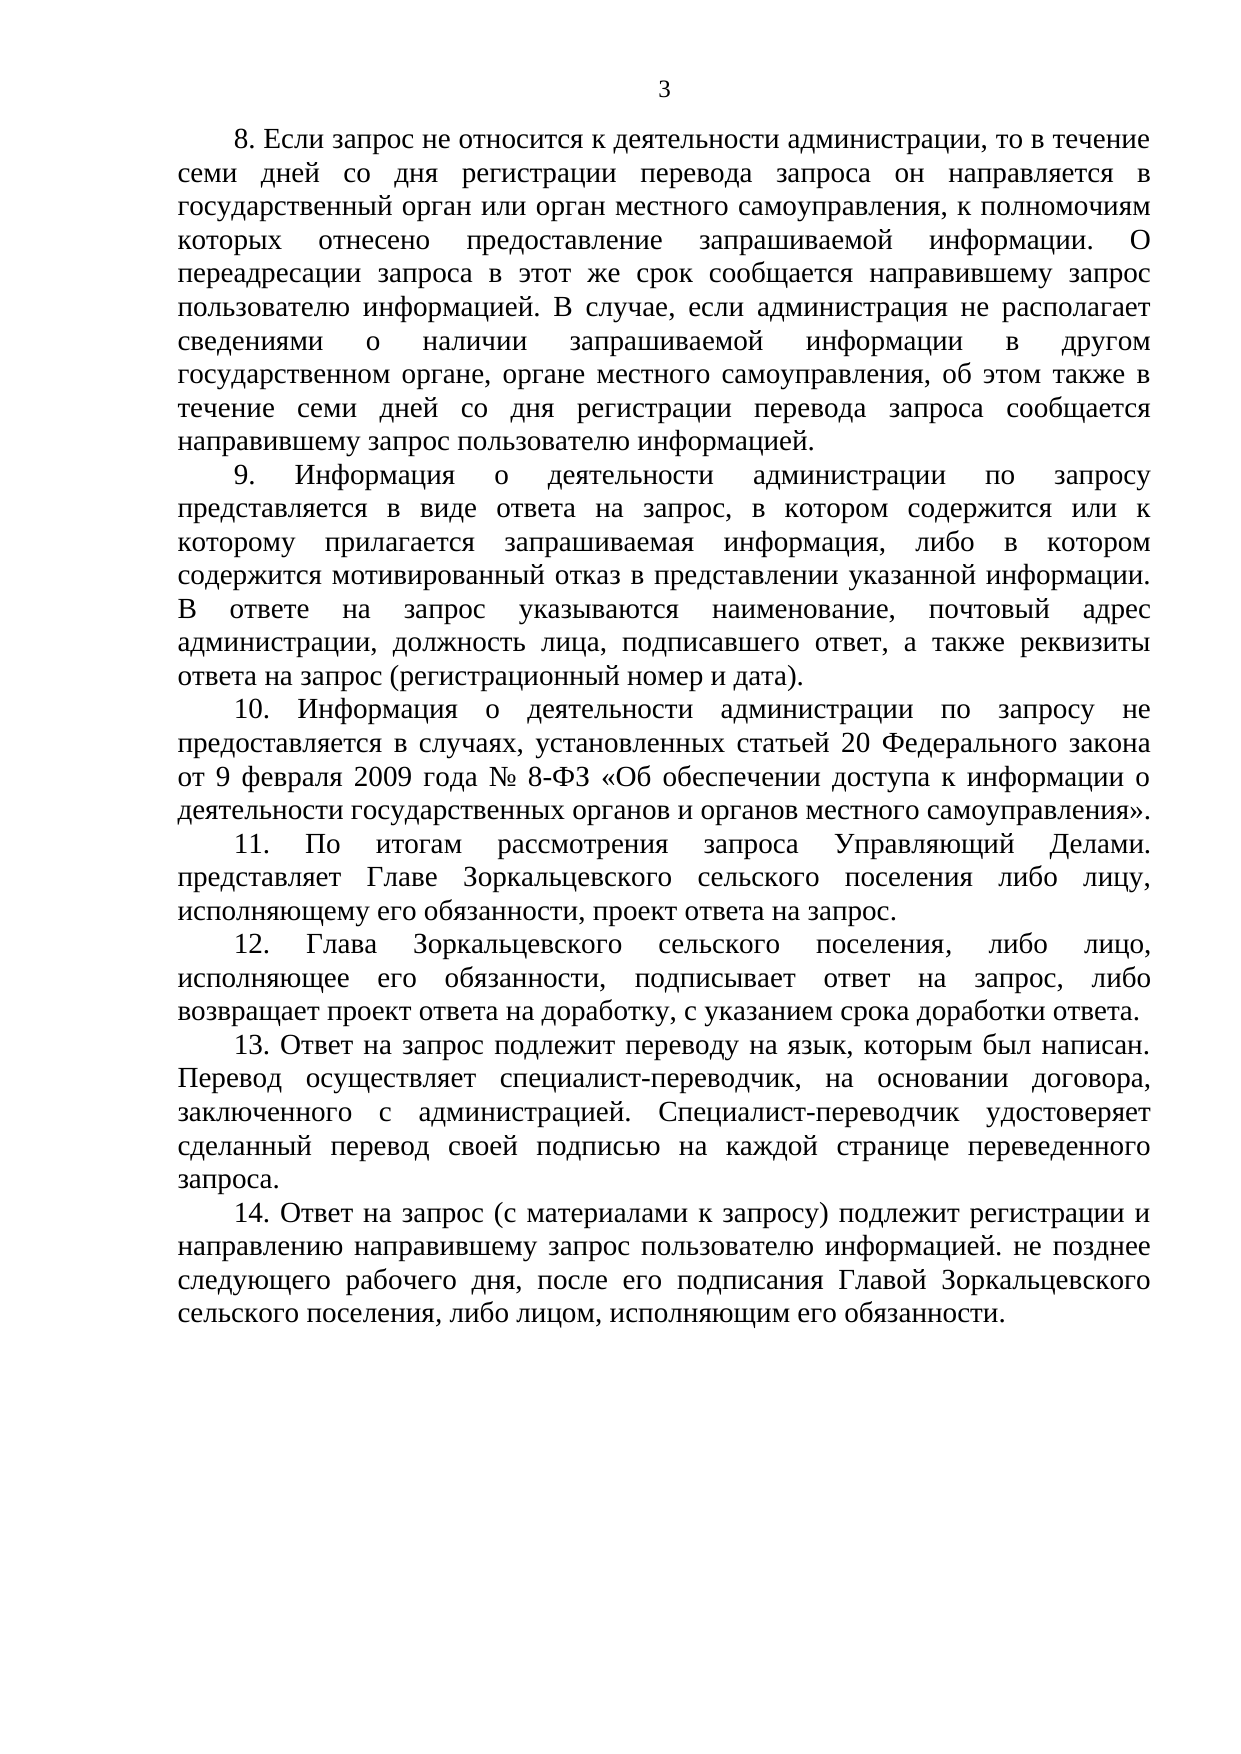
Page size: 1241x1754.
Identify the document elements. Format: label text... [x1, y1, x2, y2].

text 12. Глава Зоркальцевского сельского поселения, либо лицо, исполняющее его обязанности, подписывает ответ на запрос, либо возвращает проект ответа на доработку, с указанием срока доработки ответа. [177, 926, 1152, 1027]
text 9. Информация о деятельности администрации по запросу представляется в виде ответа на запрос, в котором содержится или к которому прилагается запрашиваемая информация, либо в котором содержится мотивированный отказ в представлении указанной информации. В ответе на запрос указываются наименование, почтовый адрес администрации, должность лица, подписавшего ответ, а также реквизиты ответа на запрос (регистрационный номер и дата). [177, 457, 1152, 692]
text 10. Информация о деятельности администрации по запросу не предоставляется в случаях, установленных статьей 20 Федерального закона от 9 февраля 2009 года № 8-ФЗ «Об обеспечении доступа к информации о деятельности государственных органов и органов местного самоуправления». [177, 692, 1152, 826]
text 13. Ответ на запрос подлежит переводу на язык, которым был написан. Перевод осуществляет специалист-переводчик, на основании договора, заключенного с администрацией. Специалист-переводчик удостоверяет сделанный перевод своей подписью на каждой странице переведенного запроса. [177, 1027, 1152, 1195]
text 8. Если запрос не относится к деятельности администрации, то в течение семи дней со дня регистрации перевода запроса он направляется в государственный орган или орган местного самоуправления, к полномочиям которых отнесено предоставление запрашиваемой информации. О переадресации запроса в этот же срок сообщается направившему запрос пользователю информацией. В случае, если администрация не располагает сведениями о наличии запрашиваемой информации в другом государственном органе, органе местного самоуправления, об этом также в течение семи дней со дня регистрации перевода запроса сообщается направившему запрос пользователю информацией. [177, 121, 1152, 457]
text 11. По итогам рассмотрения запроса Управляющий Делами. представляет Главе Зоркальцевского сельского поселения либо лицу, исполняющему его обязанности, проект ответа на запрос. [177, 826, 1152, 926]
text 14. Ответ на запрос (с материалами к запросу) подлежит регистрации и направлению направившему запрос пользователю информацией. не позднее следующего рабочего дня, после его подписания Главой Зоркальцевского сельского поселения, либо лицом, исполняющим его обязанности. [177, 1195, 1152, 1329]
